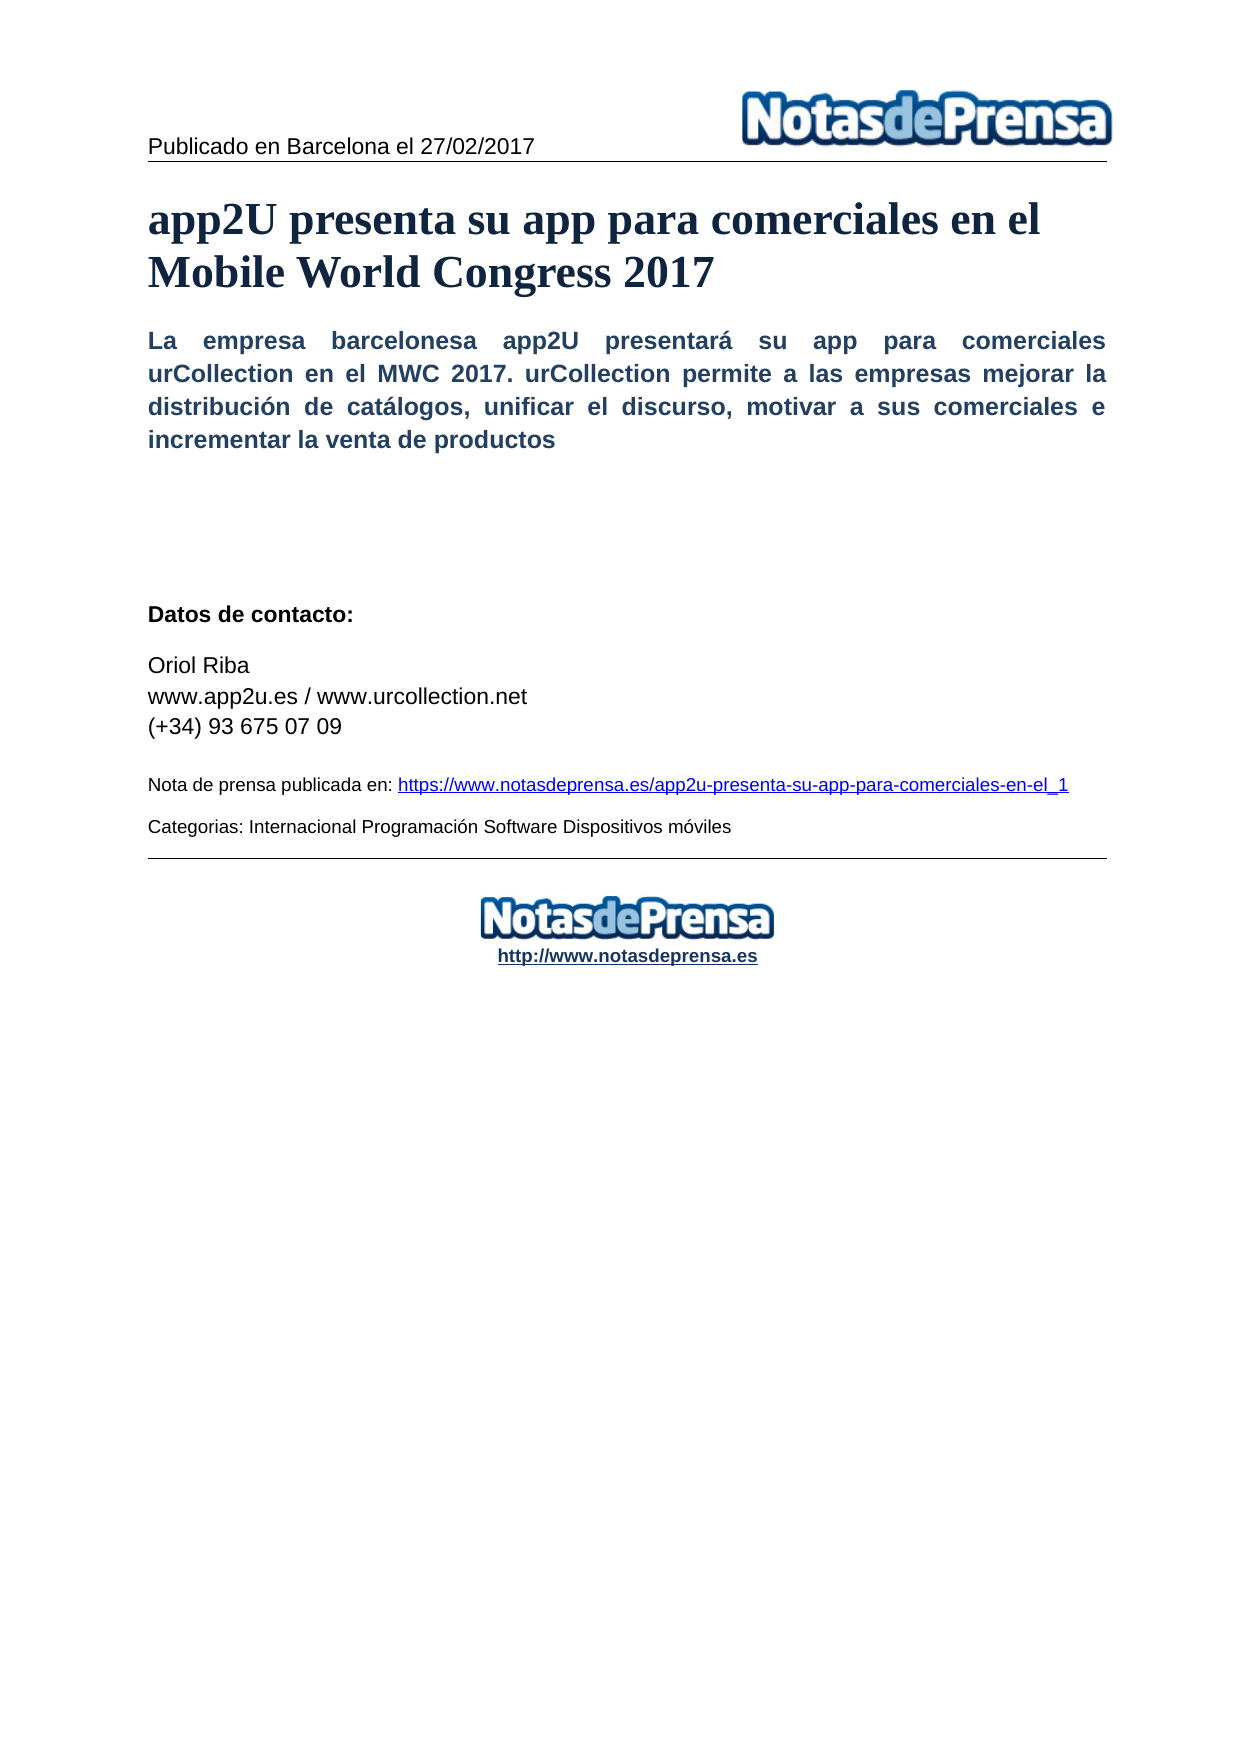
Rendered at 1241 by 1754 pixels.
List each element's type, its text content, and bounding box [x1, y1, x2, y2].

text Publicado en Barcelona el 27/02/2017 [148, 133, 1107, 161]
text Nota de prensa publicada en: https://www.notasdeprensa.es/app2u-presenta-su-app-para-comerciales-en-el_1 [148, 773, 1107, 795]
text (+34) 93 675 07 09 [148, 713, 1063, 739]
subtitle La empresa barcelonesa app2U presentará su app para comerciales urCollection en el MWC 2017. urCollection permite a las empresas mejorar la distribución de catálogos, unificar el discurso, motivar a sus comerciales e incrementar la venta de productos [148, 326, 1107, 454]
subtitle app2U presenta su app para comerciales en el Mobile World Congress 2017 [148, 192, 1107, 297]
text Oriol Riba [148, 652, 1063, 679]
text Categorias: Internacional Programación Software Dispositivos móviles [148, 816, 1107, 837]
text Datos de contacto: [148, 601, 1107, 628]
text http://www.notasdeprensa.es [148, 945, 1107, 967]
picture [742, 90, 1113, 148]
picture [480, 895, 775, 941]
text www.app2u.es / www.urcollection.net [148, 683, 1063, 709]
